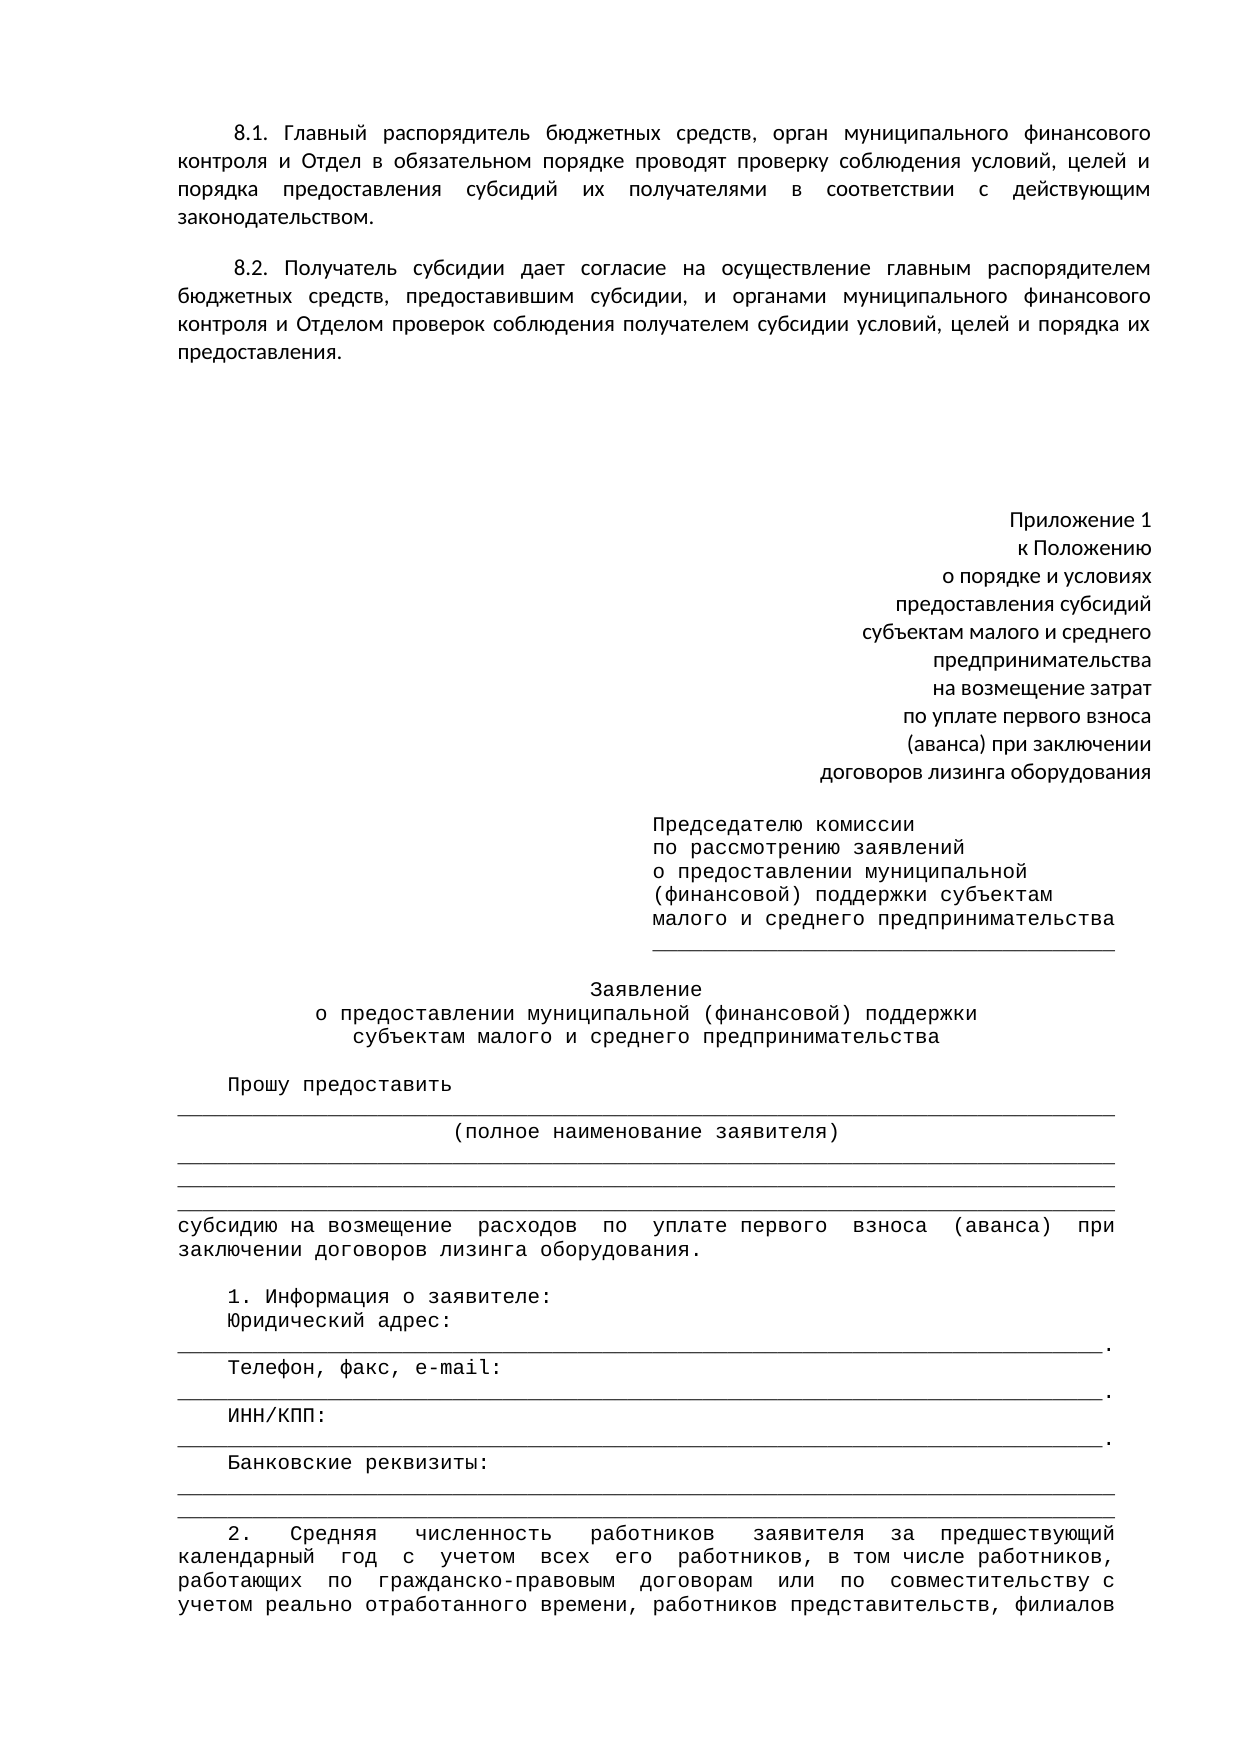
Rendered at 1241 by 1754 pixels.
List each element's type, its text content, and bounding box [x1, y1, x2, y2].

text __________________________________________________________________________. [177, 1428, 1152, 1452]
text договоров лизинга оборудования [177, 757, 1152, 786]
text по рассмотрению заявлений [177, 837, 1152, 861]
text __________________________________________________________________________. [177, 1334, 1152, 1357]
text Прошу предоставить [177, 1074, 1152, 1097]
text предоставления субсидий [177, 589, 1152, 617]
text _____________________________________ [177, 932, 1152, 955]
text ИНН/КПП: [177, 1405, 1152, 1428]
text 2. Средняя численность работников заявителя за предшествующий [177, 1523, 1152, 1547]
text Заявление [177, 979, 1152, 1003]
text ___________________________________________________________________________ [177, 1097, 1152, 1121]
text к Положению [177, 533, 1152, 561]
text ___________________________________________________________________________ [177, 1144, 1152, 1168]
text учетом реально отработанного времени, работников представительств, филиалов [177, 1594, 1152, 1617]
text Председателю комиссии [177, 813, 1152, 837]
text (полное наименование заявителя) [177, 1121, 1152, 1144]
text (финансовой) поддержки субъектам [177, 884, 1152, 908]
text работающих по гражданско-правовым договорам или по совместительству с [177, 1570, 1152, 1594]
text субъектам малого и среднего предпринимательства [177, 1026, 1152, 1050]
text Юридический адрес: [177, 1310, 1152, 1334]
text Банковские реквизиты: [177, 1452, 1152, 1476]
text 1. Информация о заявителе: [177, 1286, 1152, 1310]
text о порядке и условиях [177, 561, 1152, 589]
text Телефон, факс, e-mail: [177, 1357, 1152, 1381]
text о предоставлении муниципальной (финансовой) поддержки [177, 1003, 1152, 1026]
text календарный год с учетом всех его работников, в том числе работников, [177, 1547, 1152, 1570]
text 8.2. Получатель субсидии дает согласие на осуществление главным распорядителем бюджетных средств, предоставившим субсидии, и органами муниципального финансового контроля и Отделом проверок соблюдения получателем субсидии условий, целей и порядка их предоставления. [177, 253, 1152, 365]
text ___________________________________________________________________________ [177, 1168, 1152, 1192]
text субъектам малого и среднего [177, 617, 1152, 645]
text на возмещение затрат [177, 673, 1152, 701]
text 8.1. Главный распорядитель бюджетных средств, орган муниципального финансового контроля и Отдел в обязательном порядке проводят проверку соблюдения условий, целей и порядка предоставления субсидий их получателями в соответствии с действующим законодательством. [177, 118, 1152, 230]
text ___________________________________________________________________________ [177, 1499, 1152, 1523]
text малого и среднего предпринимательства [177, 908, 1152, 932]
text заключении договоров лизинга оборудования. [177, 1239, 1152, 1263]
text (аванса) при заключении [177, 729, 1152, 757]
text субсидию на возмещение расходов по уплате первого взноса (аванса) при [177, 1216, 1152, 1239]
text Приложение 1 [177, 505, 1152, 533]
text __________________________________________________________________________. [177, 1381, 1152, 1405]
text о предоставлении муниципальной [177, 861, 1152, 884]
text ___________________________________________________________________________ [177, 1192, 1152, 1216]
text предпринимательства [177, 645, 1152, 673]
text ___________________________________________________________________________ [177, 1476, 1152, 1499]
text по уплате первого взноса [177, 701, 1152, 729]
